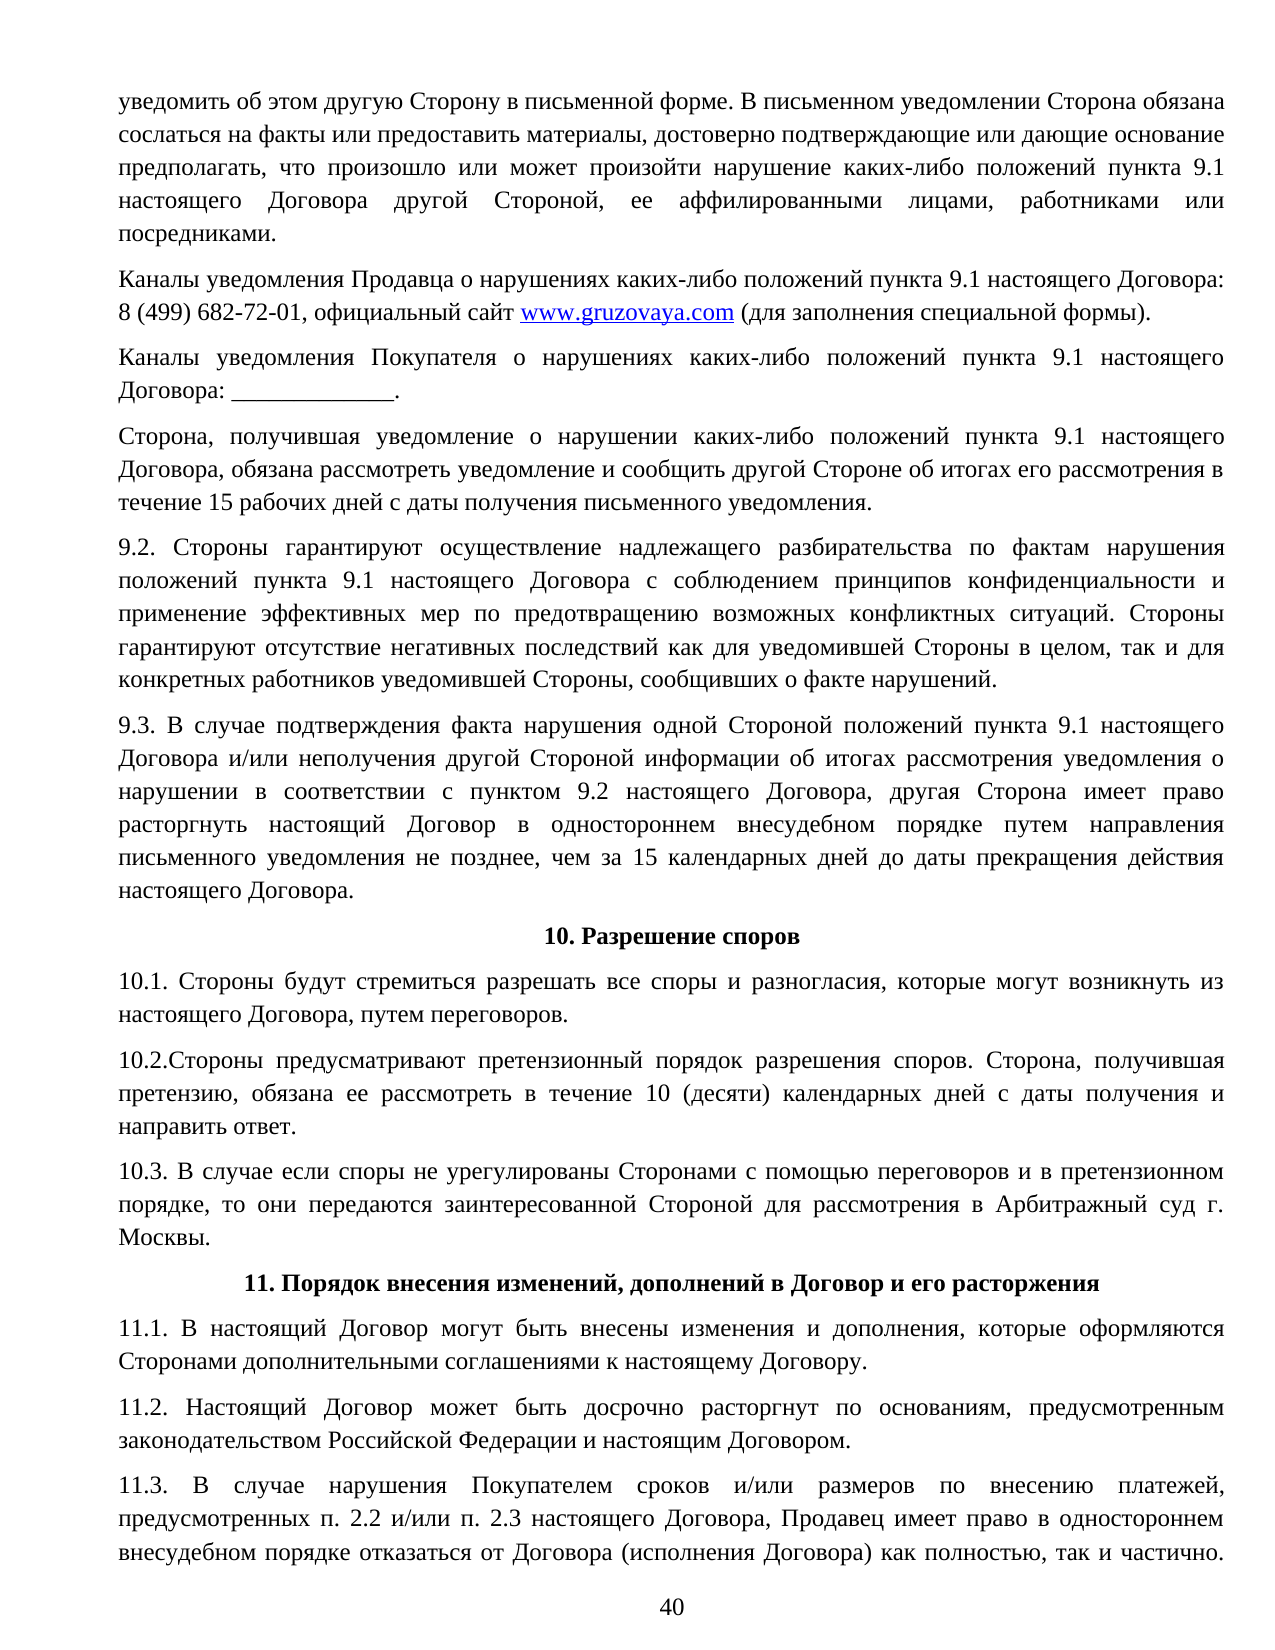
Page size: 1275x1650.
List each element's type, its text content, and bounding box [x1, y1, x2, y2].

text 10.1. Стороны будут стремиться разрешать все споры и разногласия, которые могут возникнуть из настоящего Договора, путем переговоров. [118, 966, 1226, 1028]
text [118, 1471, 1226, 1565]
text Каналы уведомления Продавца о нарушениях каких-либо положений пункта 9.1 настоящего Договора: 8 (499) 682-72-01, официальный сайт www.gruzovaya.com (для заполнения специальной формы). [118, 264, 1226, 326]
text 9.3. В случае подтверждения факта нарушения одной Стороной положений пункта 9.1 настоящего Договора и/или неполучения другой Стороной информации об итогах рассмотрения уведомления о нарушении в соответствии с пунктом 9.2 настоящего Договора, другая Сторона имеет право расторгнуть настоящий Договор в одностороннем внесудебном порядке путем направления письменного уведомления не позднее, чем за 15 календарных дней до даты прекращения действия настоящего Договора. [118, 710, 1226, 904]
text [118, 86, 1226, 247]
text 10. Разрешение споров [118, 921, 1226, 949]
text Каналы уведомления Покупателя о нарушениях каких-либо положений пункта 9.1 настоящего Договора: _____________. [118, 342, 1226, 404]
text 10.2.Стороны предусматривают претензионный порядок разрешения споров. Сторона, получившая претензию, обязана ее рассмотреть в течение 10 (десяти) календарных дней с даты получения и направить ответ. [118, 1045, 1226, 1139]
text Сторона, получившая уведомление о нарушении каких-либо положений пункта 9.1 настоящего Договора, обязана рассмотреть уведомление и сообщить другой Стороне об итогах его рассмотрения в течение 15 рабочих дней с даты получения письменного уведомления. [118, 421, 1226, 516]
text 11. Порядок внесения изменений, дополнений в Договор и его расторжения [118, 1268, 1226, 1297]
text 11.2. Настоящий Договор может быть досрочно расторгнут по основаниям, предусмотренным законодательством Российской Федерации и настоящим Договором. [118, 1392, 1226, 1454]
text 9.2. Стороны гарантируют осуществление надлежащего разбирательства по фактам нарушения положений пункта 9.1 настоящего Договора с соблюдением принципов конфиденциальности и применение эффективных мер по предотвращению возможных конфликтных ситуаций. Стороны гарантируют отсутствие негативных последствий как для уведомившей Стороны в целом, так и для конкретных работников уведомившей Стороны, сообщивших о факте нарушений. [118, 532, 1226, 693]
text 10.3. В случае если споры не урегулированы Сторонами с помощью переговоров и в претензионном порядке, то они передаются заинтересованной Стороной для рассмотрения в Арбитражный суд г. Москвы. [118, 1156, 1226, 1251]
text 11.1. В настоящий Договор могут быть внесены изменения и дополнения, которые оформляются Сторонами дополнительными соглашениями к настоящему Договору. [118, 1313, 1226, 1375]
